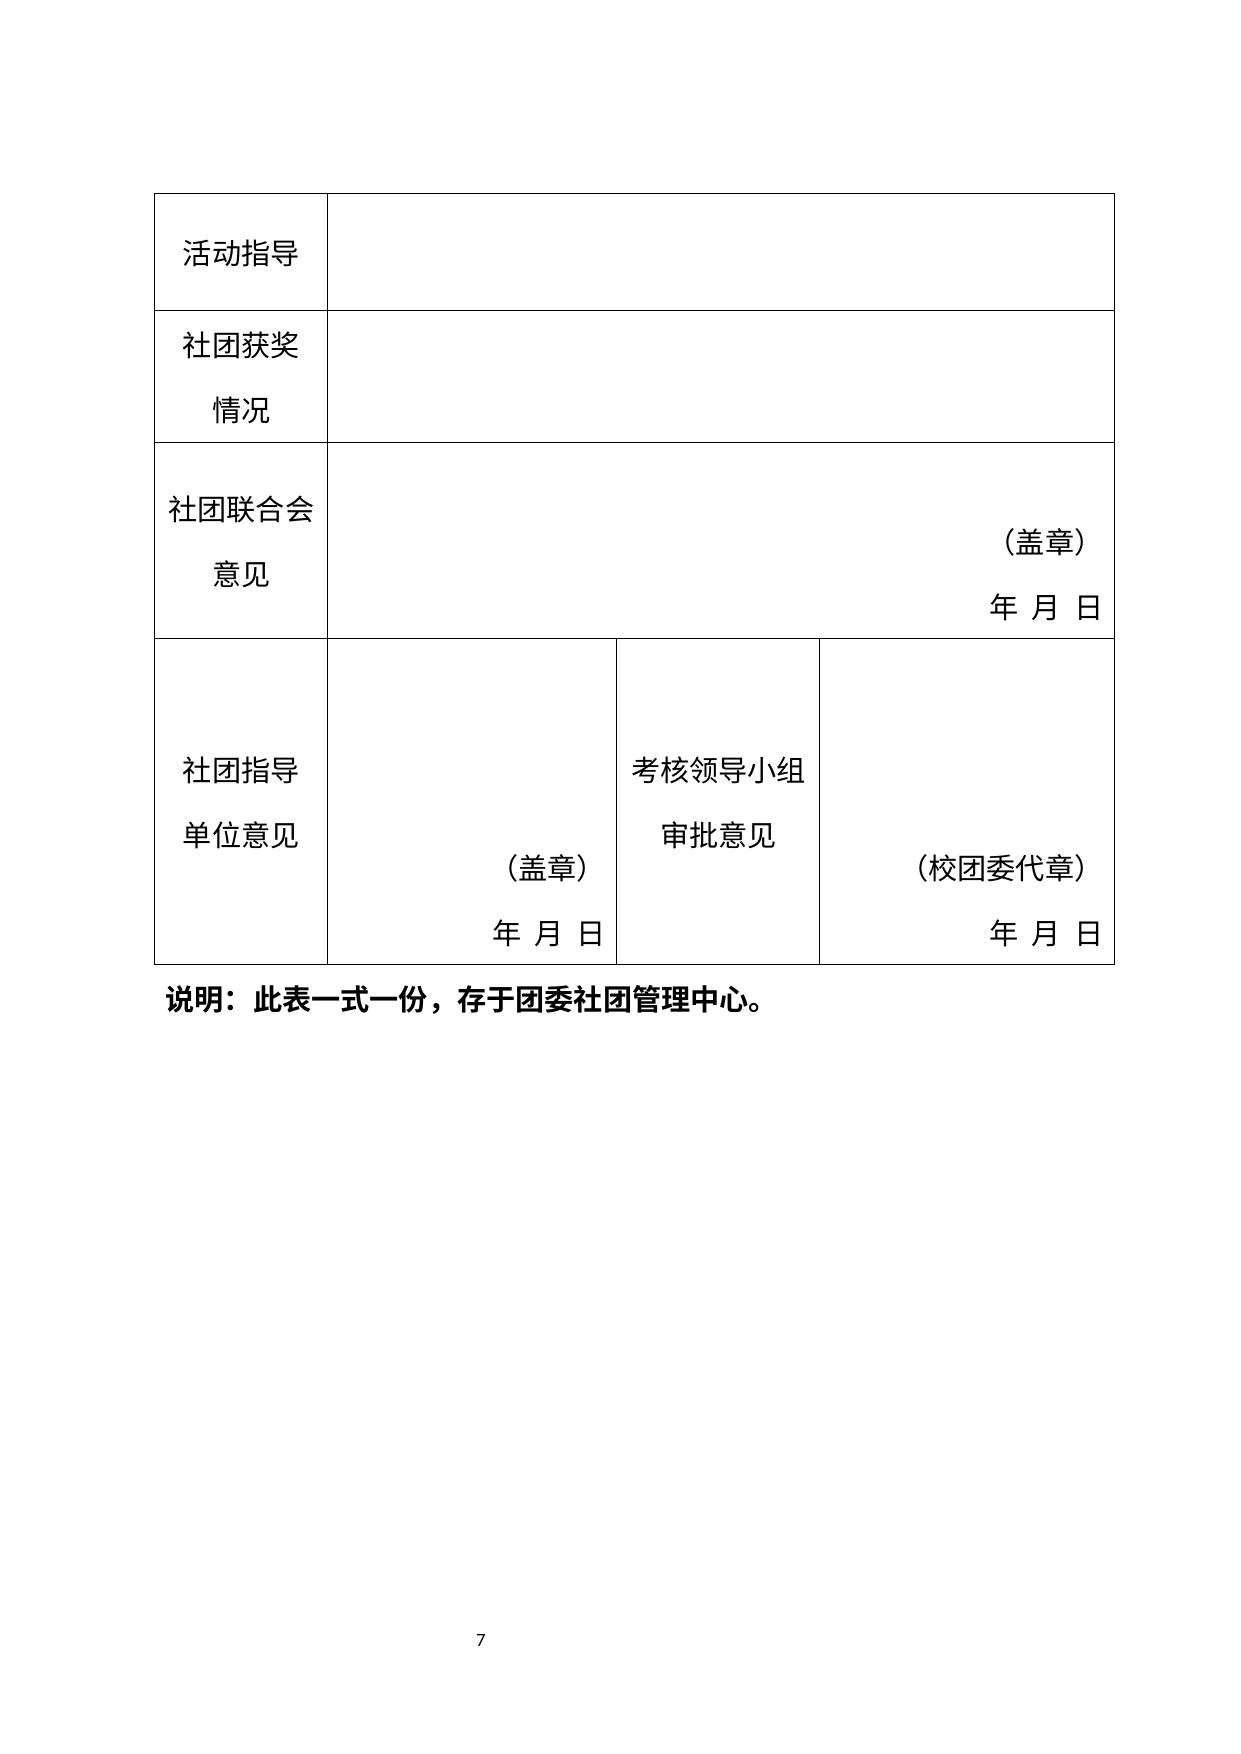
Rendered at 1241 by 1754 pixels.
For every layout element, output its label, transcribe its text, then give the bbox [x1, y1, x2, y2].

table_cell 社团指导 单位意见 [155, 639, 327, 964]
table_cell （盖章） 年 月 日 [328, 443, 1114, 638]
table_cell 活动指导 [155, 194, 327, 309]
table_cell 考核领导小组审批意见 [617, 639, 819, 964]
table_cell （盖章） 年 月 日 [328, 639, 616, 964]
table_cell [328, 194, 1114, 309]
table_cell [328, 311, 1114, 442]
table_cell （校团委代章） 年 月 日 [820, 639, 1114, 964]
text 说明：此表一式一份，存于团委社团管理中心。 [165, 965, 1087, 1030]
table_cell 社团联合会意见 [155, 443, 327, 638]
table_cell 社团获奖 情况 [155, 311, 327, 442]
